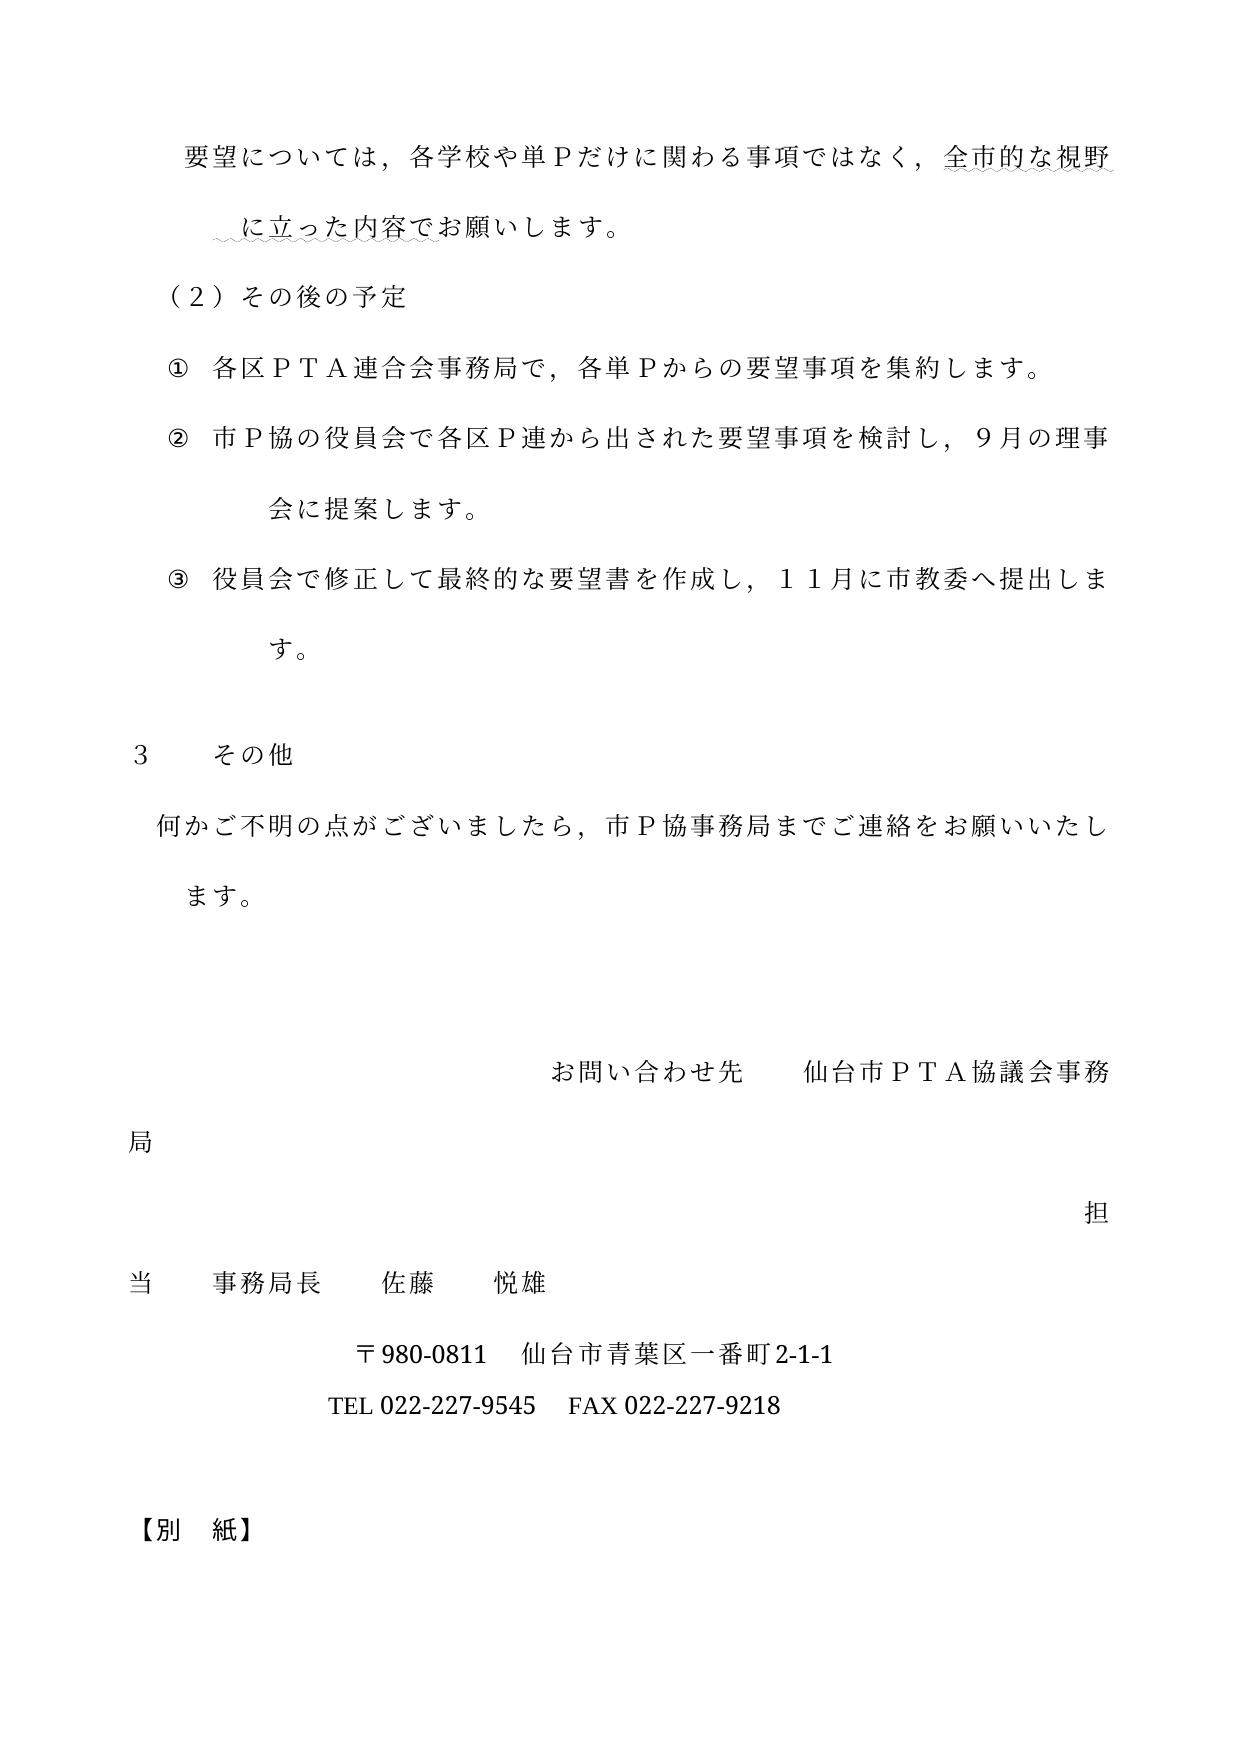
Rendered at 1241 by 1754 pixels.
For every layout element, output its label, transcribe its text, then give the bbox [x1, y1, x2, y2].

text 【別 紙】 [128, 1493, 1112, 1563]
text 〒980-0811 仙台市青葉区一番町2-1-1 [128, 1317, 1112, 1387]
text TEL 022-227-9545 FAX 022-227-9218 [128, 1387, 1112, 1423]
text ①各区ＰＴＡ連合会事務局で，各単Ｐからの要望事項を集約します。 [128, 331, 1112, 402]
text ３ その他 [128, 718, 1112, 789]
text ③役員会で修正して最終的な要望書を作成し，１１月に市教委へ提出します。 [128, 542, 1112, 683]
text 何かご不明の点がございましたら，市Ｐ協事務局までご連絡をお願いいたします。 [128, 789, 1112, 930]
text ②市Ｐ協の役員会で各区Ｐ連から出された要望事項を検討し，９月の理事会に提案します。 [128, 402, 1112, 542]
text 担当 事務局長 佐藤 悦雄 [128, 1176, 1112, 1317]
text お問い合わせ先 仙台市ＰＴＡ協議会事務局 [128, 1035, 1112, 1176]
text 要望については，各学校や単Ｐだけに関わる事項ではなく，全市的な視野に立った内容でお願いします。 [128, 120, 1112, 261]
text （２）その後の予定 [128, 261, 1112, 331]
